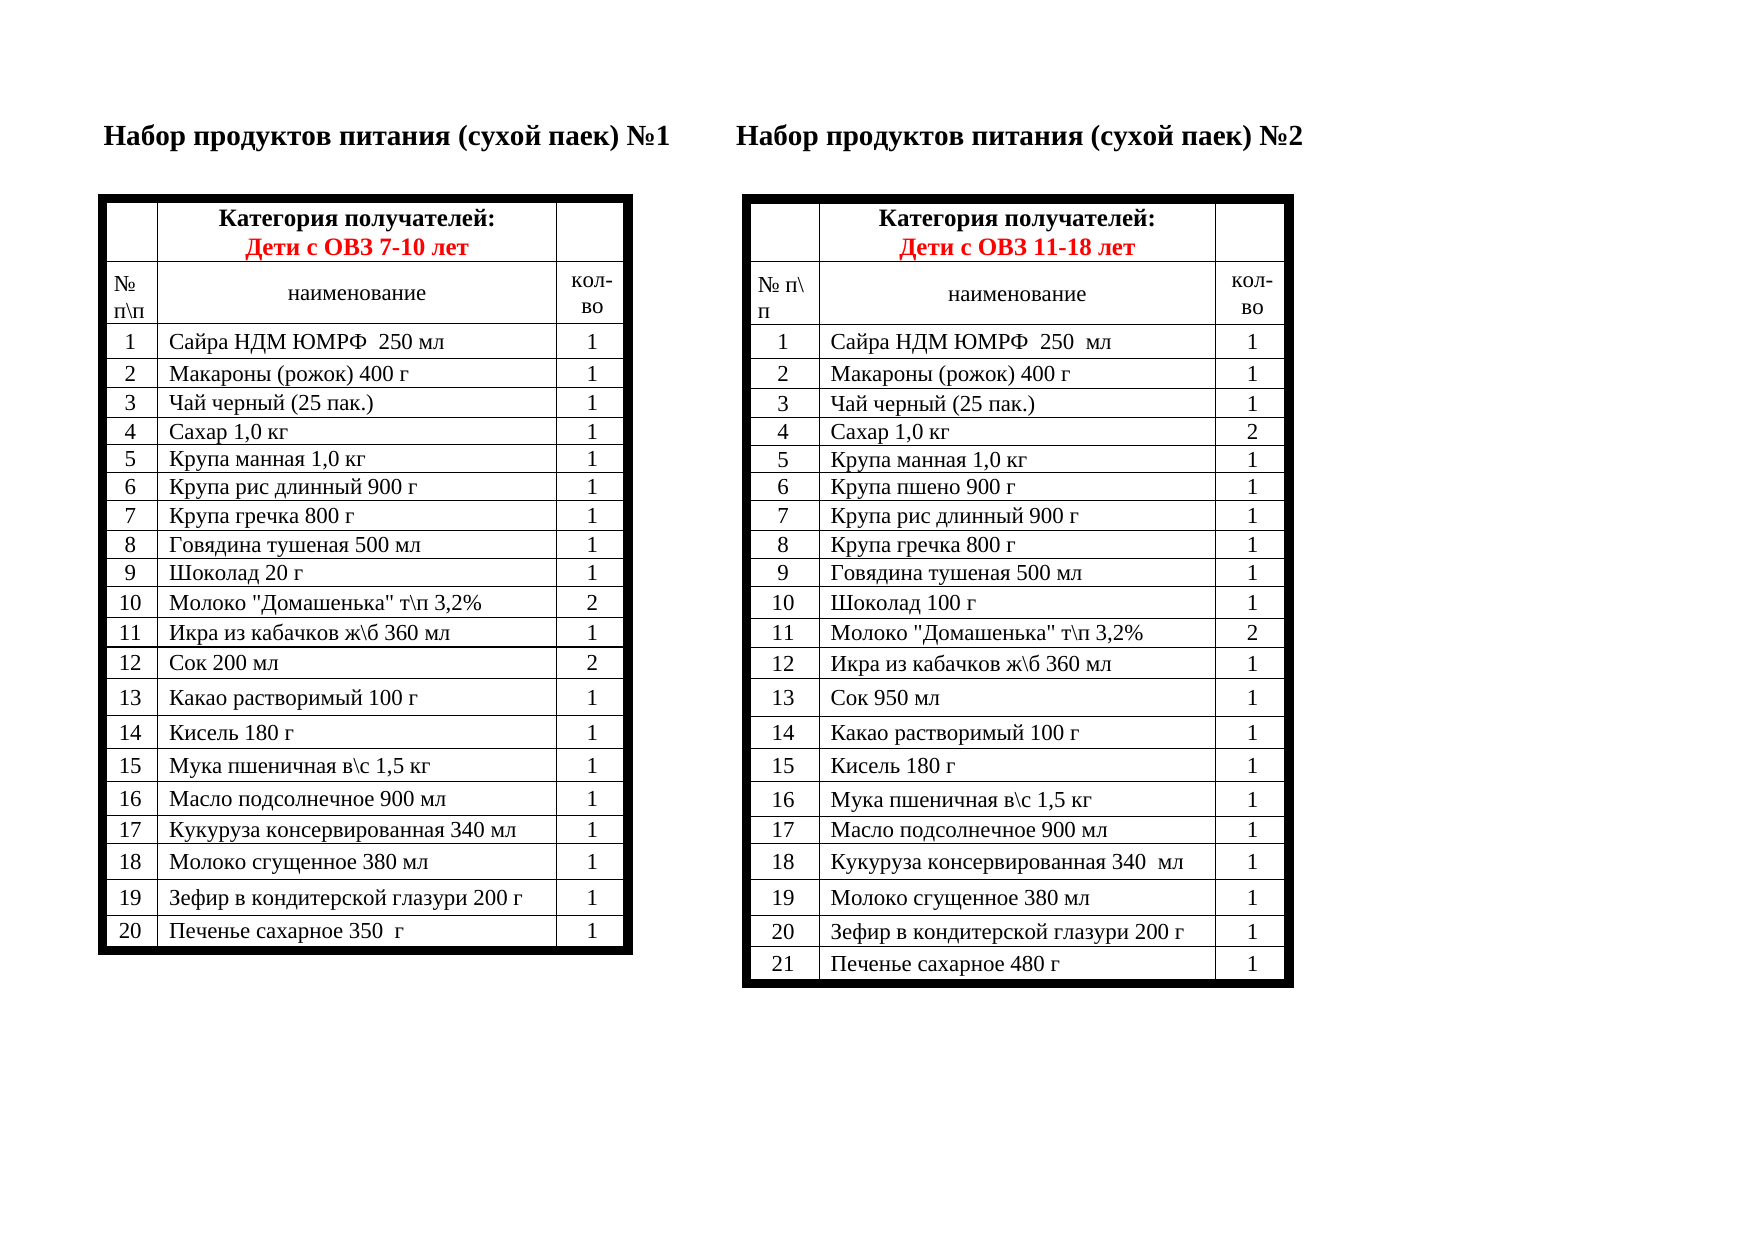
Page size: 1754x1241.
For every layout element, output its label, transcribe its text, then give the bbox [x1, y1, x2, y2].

table_cell Крупа гречка 800 г [820, 531, 1215, 558]
table_cell 1 [107, 324, 157, 358]
table_cell 3 [107, 388, 157, 417]
table_cell Крупа манная 1,0 кг [158, 445, 556, 472]
table_cell Икра из кабачков ж\б 360 мл [820, 648, 1215, 678]
table_cell Макароны (рожок) 400 г [820, 359, 1215, 388]
table_cell 9 [107, 559, 157, 586]
table_cell Сок 950 мл [820, 679, 1215, 716]
table_cell Икра из кабачков ж\б 360 мл [158, 618, 556, 646]
table_cell 10 [107, 587, 157, 617]
table_cell Кисель 180 г [158, 716, 556, 748]
table_cell 19 [751, 880, 819, 915]
table_cell 5 [751, 446, 819, 472]
table_cell 1 [1216, 947, 1284, 979]
table_cell Кисель 180 г [820, 749, 1215, 781]
table_cell 1 [751, 325, 819, 358]
table_cell № п\п [107, 262, 157, 323]
table_cell 15 [107, 749, 157, 781]
table_cell 1 [1216, 648, 1284, 678]
table_cell Какао растворимый 100 г [820, 717, 1215, 748]
table_cell 14 [107, 716, 157, 748]
table_cell Сайра НДМ ЮМРФ 250 мл [820, 325, 1215, 358]
table_cell 2 [557, 587, 623, 617]
table_header Категория получателей: Дети с ОВЗ 7-10 лет [158, 203, 556, 261]
table_cell 1 [557, 816, 623, 843]
table_cell 1 [1216, 473, 1284, 500]
table_cell Кукуруза консервированная 340 мл [820, 844, 1215, 879]
table_cell 1 [557, 782, 623, 815]
table_cell Масло подсолнечное 900 мл [820, 817, 1215, 843]
table_cell Говядина тушеная 500 мл [820, 559, 1215, 586]
table_cell Молоко сгущенное 380 мл [820, 880, 1215, 915]
table_cell 12 [107, 648, 157, 678]
table_cell 1 [1216, 587, 1284, 617]
table_cell 9 [751, 559, 819, 586]
table_cell 8 [107, 531, 157, 558]
table_cell 4 [107, 418, 157, 444]
table_cell 13 [751, 679, 819, 716]
table_cell 1 [557, 324, 623, 358]
table_cell 17 [751, 817, 819, 843]
table_cell Сок 200 мл [158, 648, 556, 678]
table_cell Масло подсолнечное 900 мл [158, 782, 556, 815]
table_cell 21 [751, 947, 819, 979]
table_cell 1 [1216, 501, 1284, 530]
table_cell 1 [557, 844, 623, 878]
table_cell Мука пшеничная в\с 1,5 кг [158, 749, 556, 781]
table_cell 2 [1216, 619, 1284, 647]
table_cell Печенье сахарное 480 г [820, 947, 1215, 979]
table_cell Крупа рис длинный 900 г [158, 473, 556, 500]
table_cell Молоко "Домашенька" т\п 3,2% [158, 587, 556, 617]
table_cell Молоко сгущенное 380 мл [158, 844, 556, 878]
table_header [751, 204, 819, 261]
table_cell 5 [107, 445, 157, 472]
table_cell Сахар 1,0 кг [820, 418, 1215, 445]
table_cell 1 [557, 501, 623, 529]
table_cell 2 [751, 359, 819, 388]
table_cell 1 [557, 559, 623, 586]
table_cell 8 [751, 531, 819, 558]
table_cell 1 [1216, 844, 1284, 879]
table_cell 16 [751, 782, 819, 816]
table_cell 15 [751, 749, 819, 781]
table_cell 1 [557, 679, 623, 715]
table_cell Шоколад 100 г [820, 587, 1215, 617]
table_cell 1 [557, 445, 623, 472]
table_header [107, 203, 157, 261]
table_cell 20 [751, 916, 819, 946]
table_cell 11 [107, 618, 157, 646]
table_cell 6 [107, 473, 157, 500]
table_cell кол-во [557, 262, 623, 323]
table_cell 18 [107, 844, 157, 878]
table_cell Кукуруза консервированная 340 мл [158, 816, 556, 843]
table_cell Крупа манная 1,0 кг [820, 446, 1215, 472]
table_cell 1 [1216, 717, 1284, 748]
table_cell Зефир в кондитерской глазури 200 г [820, 916, 1215, 946]
table_cell 1 [1216, 817, 1284, 843]
table_cell наименование [820, 262, 1215, 323]
table_cell Мука пшеничная в\с 1,5 кг [820, 782, 1215, 816]
table_cell 6 [751, 473, 819, 500]
table_cell 1 [557, 880, 623, 914]
table_cell Сахар 1,0 кг [158, 418, 556, 444]
table_cell Сайра НДМ ЮМРФ 250 мл [158, 324, 556, 358]
table_cell 1 [1216, 446, 1284, 472]
table_cell 3 [751, 389, 819, 417]
table_cell 1 [1216, 749, 1284, 781]
table_cell Печенье сахарное 350 г [158, 916, 556, 946]
table_cell 1 [557, 473, 623, 500]
text Набор продуктов питания (сухой паек) №1 Набор продуктов питания (сухой паек) №2 [103, 118, 1636, 152]
table_cell 12 [751, 648, 819, 678]
table_cell Крупа гречка 800 г [158, 501, 556, 529]
table_cell 1 [1216, 559, 1284, 586]
table_cell 1 [1216, 389, 1284, 417]
table_cell 2 [557, 648, 623, 678]
table_cell 1 [557, 418, 623, 444]
table_cell 14 [751, 717, 819, 748]
table_cell 16 [107, 782, 157, 815]
table_cell 4 [751, 418, 819, 445]
table_cell Зефир в кондитерской глазури 200 г [158, 880, 556, 914]
table_cell Крупа рис длинный 900 г [820, 501, 1215, 530]
table_cell 1 [1216, 359, 1284, 388]
table_cell 7 [751, 501, 819, 530]
table_cell 1 [557, 359, 623, 387]
table_cell Какао растворимый 100 г [158, 679, 556, 715]
table_cell 11 [751, 619, 819, 647]
table_cell Чай черный (25 пак.) [820, 389, 1215, 417]
table_header [1216, 204, 1284, 261]
table_cell Молоко "Домашенька" т\п 3,2% [820, 619, 1215, 647]
table_cell наименование [158, 262, 556, 323]
table_cell 18 [751, 844, 819, 879]
table_cell 2 [107, 359, 157, 387]
table_header Категория получателей: Дети с ОВЗ 11-18 лет [820, 204, 1215, 261]
table_cell Чай черный (25 пак.) [158, 388, 556, 417]
table_cell 1 [557, 618, 623, 646]
table_cell 7 [107, 501, 157, 529]
table_cell 1 [1216, 325, 1284, 358]
table_cell 19 [107, 880, 157, 914]
table_cell 2 [1216, 418, 1284, 445]
table_cell 1 [557, 749, 623, 781]
table_header [557, 203, 623, 261]
table_cell 1 [1216, 916, 1284, 946]
table_cell 1 [557, 388, 623, 417]
table_cell 1 [1216, 880, 1284, 915]
table_cell 10 [751, 587, 819, 617]
table_cell 1 [1216, 531, 1284, 558]
table_cell 1 [1216, 679, 1284, 716]
table_cell Крупа пшено 900 г [820, 473, 1215, 500]
table_cell 13 [107, 679, 157, 715]
table_cell Макароны (рожок) 400 г [158, 359, 556, 387]
table_cell Шоколад 20 г [158, 559, 556, 586]
table_cell 1 [557, 531, 623, 558]
table_cell 20 [107, 916, 157, 946]
table_cell № п\п [751, 262, 819, 323]
table_cell Говядина тушеная 500 мл [158, 531, 556, 558]
table_cell 1 [557, 716, 623, 748]
table_cell 1 [1216, 782, 1284, 816]
table_cell кол-во [1216, 262, 1284, 323]
table_cell 17 [107, 816, 157, 843]
table_cell 1 [557, 916, 623, 946]
